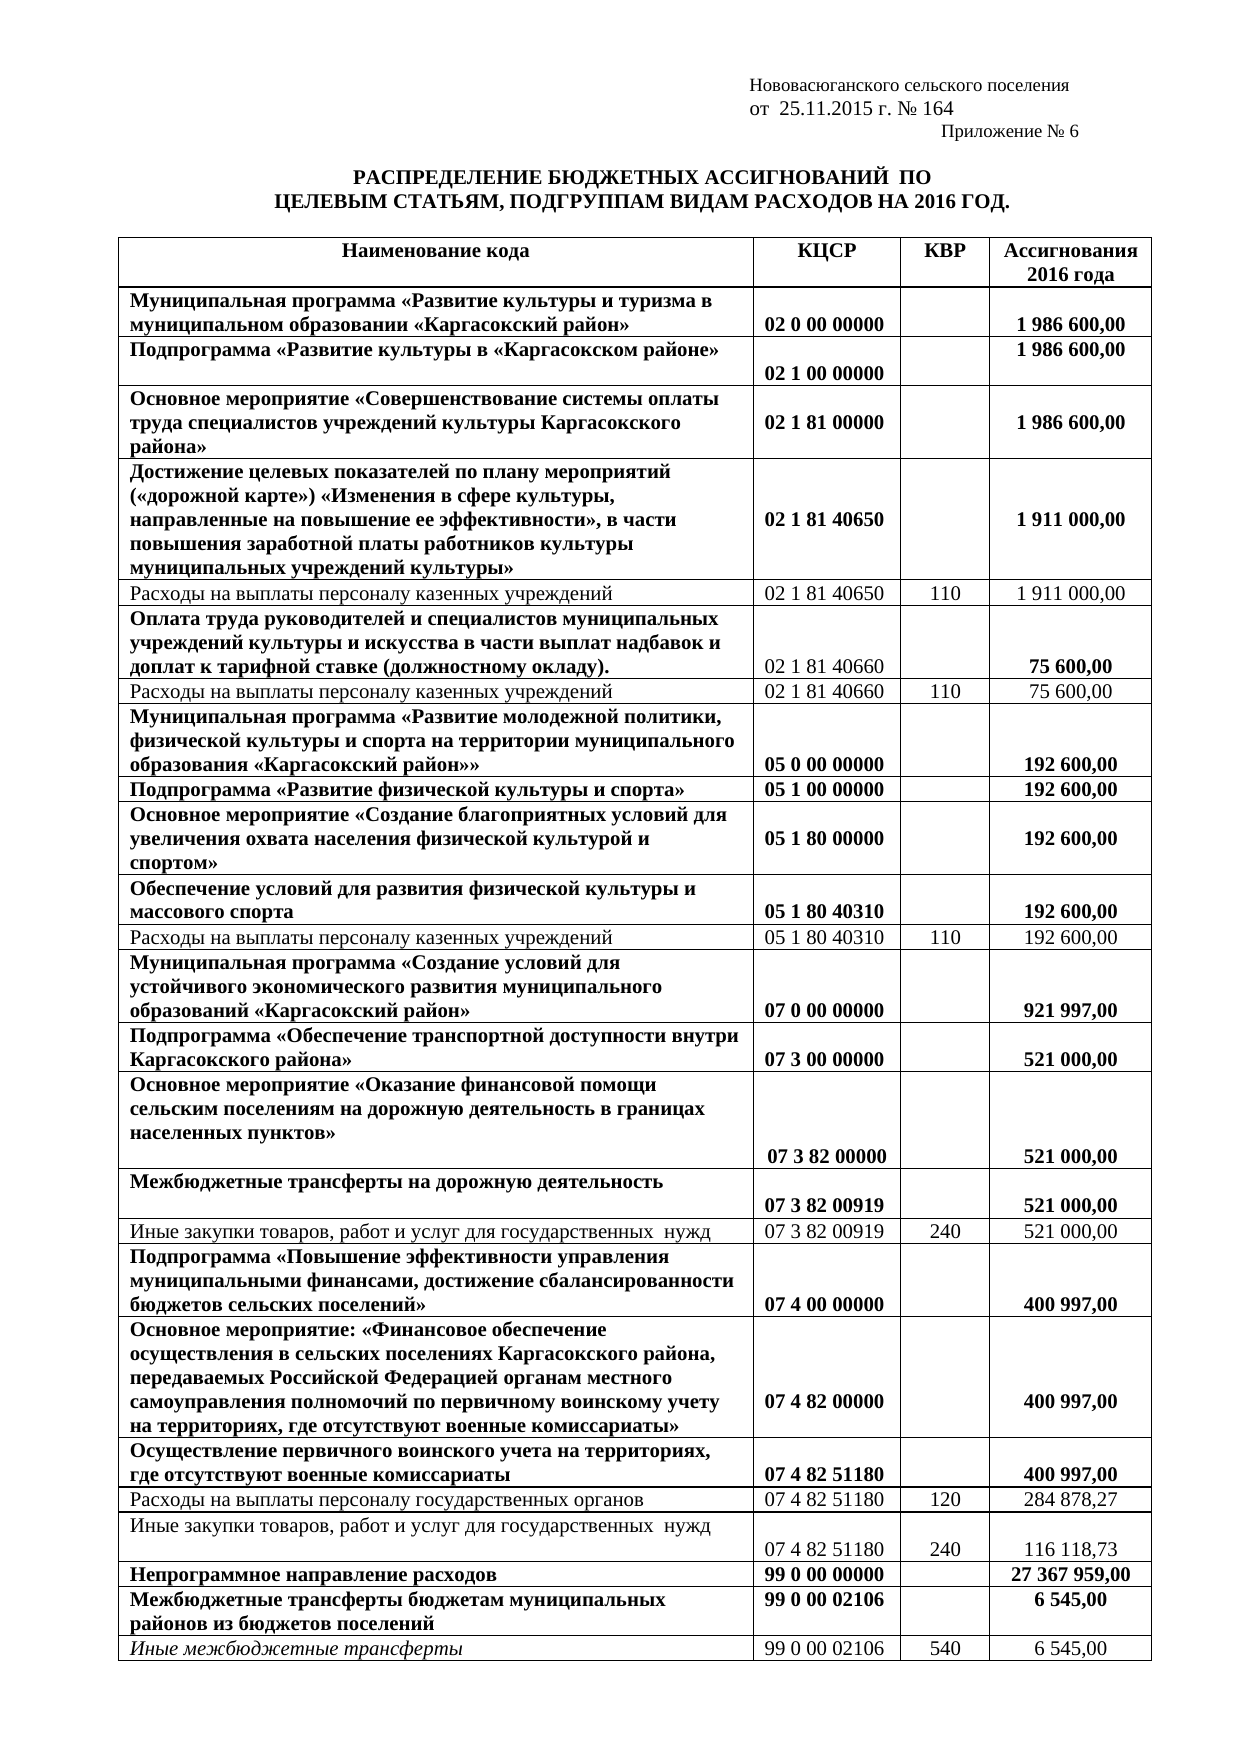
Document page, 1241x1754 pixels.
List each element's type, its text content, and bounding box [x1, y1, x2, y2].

table_cell [901, 704, 989, 776]
table_cell 1 986 600,00 [990, 386, 1151, 458]
table_header Наименование кода [119, 238, 753, 286]
table_cell 1 911 000,00 [990, 459, 1151, 579]
table_cell 6 545,00 [990, 1587, 1151, 1635]
table_cell Межбюджетные трансферты бюджетам муниципальных районов из бюджетов поселений [119, 1587, 753, 1635]
table_cell [901, 1562, 989, 1586]
table_cell [901, 1587, 989, 1635]
table_cell 27 367 959,00 [990, 1562, 1151, 1586]
table_cell 921 997,00 [990, 950, 1151, 1022]
table_cell 75 600,00 [990, 679, 1151, 703]
table_cell Расходы на выплаты персоналу казенных учреждений [119, 679, 753, 703]
table_cell 07 3 82 00919 [754, 1169, 900, 1217]
table_cell 521 000,00 [990, 1169, 1151, 1217]
table_header КВР [901, 238, 989, 286]
table_cell 07 4 82 51180 [754, 1488, 900, 1511]
table_cell 284 878,27 [990, 1488, 1151, 1511]
table_cell Основное мероприятие: «Финансовое обеспечение осуществления в сельских поселениях Каргасокского района, передаваемых Российской Федерацией органам местного самоуправления полномочий по первичному воинскому учету на территориях, где отсутствуют военные комиссариаты» [119, 1317, 753, 1437]
table_cell Иные закупки товаров, работ и услуг для государственных нужд [119, 1219, 753, 1243]
table_cell 05 1 80 00000 [754, 802, 900, 874]
table_cell Достижение целевых показателей по плану мероприятий («дорожной карте») «Изменения в сфере культуры, направленные на повышение ее эффективности», в части повышения заработной платы работников культуры муниципальных учреждений культуры» [119, 459, 753, 579]
table_cell [901, 1169, 989, 1217]
table_cell 521 000,00 [990, 1023, 1151, 1071]
table_cell Иные межбюджетные трансферты [119, 1636, 753, 1660]
table_cell [901, 1438, 989, 1486]
title РАСПРЕДЕЛЕНИЕ БЮДЖЕТНЫХ АССИГНОВАНИЙ ПО [103, 165, 1181, 189]
table_cell 07 4 82 00000 [754, 1317, 900, 1437]
table_cell [901, 1023, 989, 1071]
table_cell 192 600,00 [990, 704, 1151, 776]
table_cell [901, 1244, 989, 1316]
table_cell Муниципальная программа «Развитие культуры и туризма в муниципальном образовании «Каргасокский район» [119, 288, 753, 336]
table_cell 400 997,00 [990, 1317, 1151, 1437]
table_cell 1 911 000,00 [990, 580, 1151, 604]
table_cell 400 997,00 [990, 1244, 1151, 1316]
table_cell [901, 337, 989, 385]
table_cell [901, 1072, 989, 1168]
table_cell Муниципальная программа «Создание условий для устойчивого экономического развития муниципального образований «Каргасокский район» [119, 950, 753, 1022]
table_cell 05 0 00 00000 [754, 704, 900, 776]
table_cell 1 986 600,00 [990, 337, 1151, 385]
table_cell Расходы на выплаты персоналу казенных учреждений [119, 925, 753, 949]
table_cell Расходы на выплаты персоналу государственных органов [119, 1488, 753, 1511]
table_cell 99 0 00 02106 [754, 1636, 900, 1660]
table_cell Иные закупки товаров, работ и услуг для государственных нужд [119, 1513, 753, 1561]
table_cell 07 3 00 00000 [754, 1023, 900, 1071]
table_cell 02 1 81 00000 [754, 386, 900, 458]
table_cell [901, 950, 989, 1022]
table_cell 02 1 81 40660 [754, 606, 900, 678]
table_cell 99 0 00 02106 [754, 1587, 900, 1635]
table_cell 240 [901, 1219, 989, 1243]
table_cell Межбюджетные трансферты на дорожную деятельность [119, 1169, 753, 1217]
table_cell Подпрограмма «Повышение эффективности управления муниципальными финансами, достижение сбалансированности бюджетов сельских поселений» [119, 1244, 753, 1316]
table_cell 02 0 00 00000 [754, 288, 900, 336]
table_cell 110 [901, 679, 989, 703]
table_cell 05 1 80 40310 [754, 875, 900, 923]
title Приложение № 6 [103, 119, 1181, 141]
table_cell 07 3 82 00919 [754, 1219, 900, 1243]
table_cell 192 600,00 [990, 925, 1151, 949]
table_cell [901, 777, 989, 801]
table_cell [901, 802, 989, 874]
table_cell 75 600,00 [990, 606, 1151, 678]
table_cell Подпрограмма «Обеспечение транспортной доступности внутри Каргасокского района» [119, 1023, 753, 1071]
table_cell Муниципальная программа «Развитие молодежной политики, физической культуры и спорта на территории муниципального образования «Каргасокский район»» [119, 704, 753, 776]
table_cell 6 545,00 [990, 1636, 1151, 1660]
table_cell 240 [901, 1513, 989, 1561]
table_cell Основное мероприятие «Оказание финансовой помощи сельским поселениям на дорожную деятельность в границах населенных пунктов» [119, 1072, 753, 1168]
table_cell Обеспечение условий для развития физической культуры и массового спорта [119, 875, 753, 923]
title от 25.11.2015 г. № 164 [103, 95, 1181, 119]
table_cell 07 4 82 51180 [754, 1513, 900, 1561]
table_cell [901, 875, 989, 923]
table_cell Непрограммное направление расходов [119, 1562, 753, 1586]
table_cell [901, 288, 989, 336]
table_cell [901, 606, 989, 678]
table_cell 07 0 00 00000 [754, 950, 900, 1022]
table_cell 400 997,00 [990, 1438, 1151, 1486]
table_cell 540 [901, 1636, 989, 1660]
table_cell 02 1 81 40650 [754, 580, 900, 604]
table_cell Основное мероприятие «Совершенствование системы оплаты труда специалистов учреждений культуры Каргасокского района» [119, 386, 753, 458]
table_cell 521 000,00 [990, 1072, 1151, 1168]
table_cell 05 1 00 00000 [754, 777, 900, 801]
table_cell 02 1 81 40650 [754, 459, 900, 579]
table_cell 02 1 00 00000 [754, 337, 900, 385]
table_header КЦСР [754, 238, 900, 286]
title Нововасюганского сельского поселения [103, 74, 1181, 95]
table_cell 05 1 80 40310 [754, 925, 900, 949]
table_cell 116 118,73 [990, 1513, 1151, 1561]
table_cell 521 000,00 [990, 1219, 1151, 1243]
table_cell [901, 459, 989, 579]
table_cell Подпрограмма «Развитие физической культуры и спорта» [119, 777, 753, 801]
table_cell Оплата труда руководителей и специалистов муниципальных учреждений культуры и искусства в части выплат надбавок и доплат к тарифной ставке (должностному окладу). [119, 606, 753, 678]
table_cell 192 600,00 [990, 777, 1151, 801]
table_cell 120 [901, 1488, 989, 1511]
table_cell 99 0 00 00000 [754, 1562, 900, 1586]
table_cell Осуществление первичного воинского учета на территориях, где отсутствуют военные комиссариаты [119, 1438, 753, 1486]
table_cell 07 4 00 00000 [754, 1244, 900, 1316]
table_cell Расходы на выплаты персоналу казенных учреждений [119, 580, 753, 604]
table_cell 110 [901, 925, 989, 949]
table_cell 02 1 81 40660 [754, 679, 900, 703]
table_cell 1 986 600,00 [990, 288, 1151, 336]
table_cell Подпрограмма «Развитие культуры в «Каргасокском районе» [119, 337, 753, 385]
table_cell 110 [901, 580, 989, 604]
title ЦЕЛЕВЫМ СТАТЬЯМ, ПОДГРУППАМ ВИДАМ РАСХОДОВ НА 2016 ГОД. [103, 189, 1181, 213]
table_cell 192 600,00 [990, 802, 1151, 874]
table_cell [901, 1317, 989, 1437]
table_cell 07 3 82 00000 [754, 1072, 900, 1168]
table_cell [901, 386, 989, 458]
table_header Ассигнования 2016 года [990, 238, 1151, 286]
table_cell 07 4 82 51180 [754, 1438, 900, 1486]
table_cell 192 600,00 [990, 875, 1151, 923]
table_cell Основное мероприятие «Создание благоприятных условий для увеличения охвата населения физической культурой и спортом» [119, 802, 753, 874]
